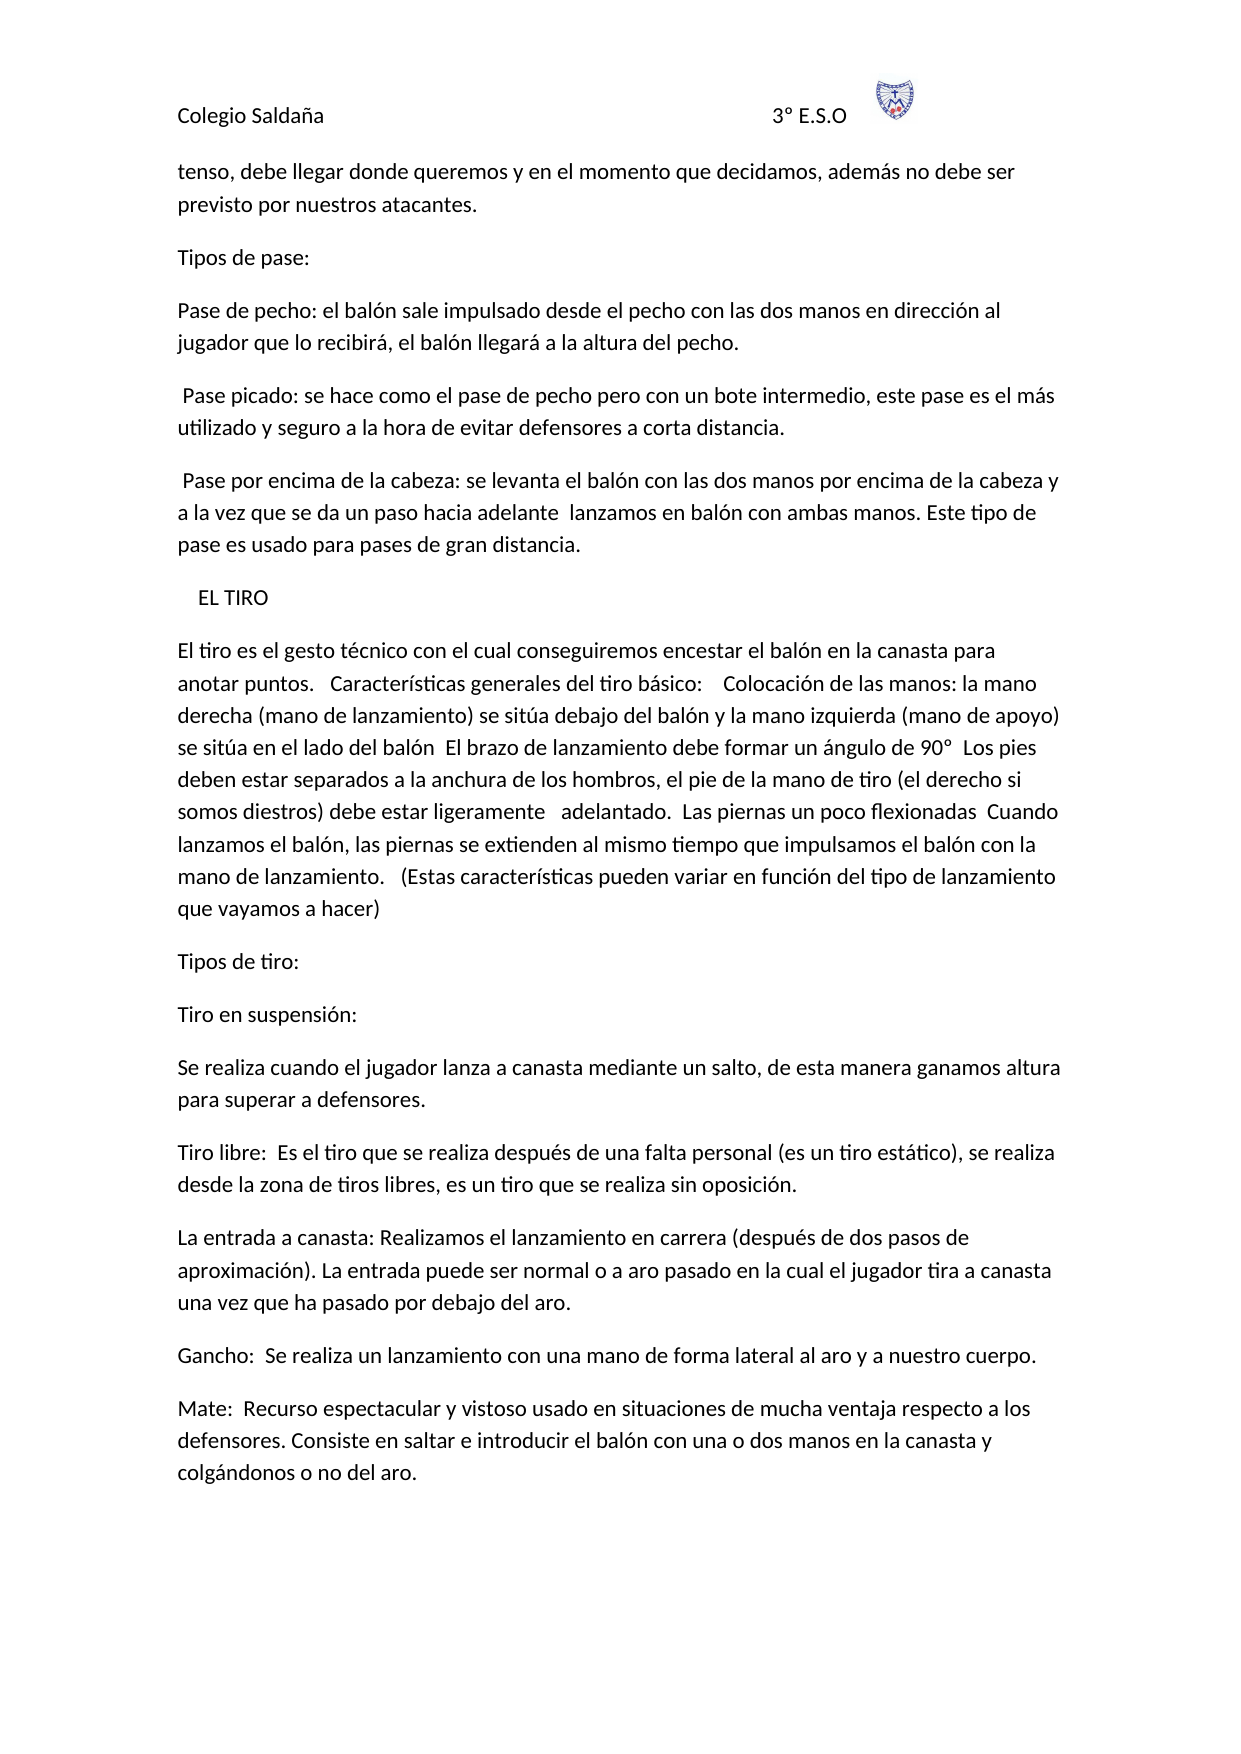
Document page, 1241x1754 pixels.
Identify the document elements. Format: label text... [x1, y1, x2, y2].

picture [870, 73, 919, 124]
text El tiro es el gesto técnico con el cual conseguiremos encestar el balón en la canasta para anotar puntos. Características generales del tiro básico: Colocación de las manos: la mano derecha (mano de lanzamiento) se sitúa debajo del balón y la mano izquierda (mano de apoyo) se sitúa en el lado del balón El brazo de lanzamiento debe formar un ángulo de 90º Los pies deben estar separados a la anchura de los hombros, el pie de la mano de tiro (el derecho si somos diestros) debe estar ligeramente adelantado. Las piernas un poco flexionadas Cuando lanzamos el balón, las piernas se extienden al mismo tiempo que impulsamos el balón con la mano de lanzamiento. (Estas características pueden variar en función del tipo de lanzamiento que vayamos a hacer) [177, 637, 1063, 922]
text EL TIRO [177, 583, 1063, 612]
text Mate: Recurso espectacular y vistoso usado en situaciones de mucha ventaja respecto a los defensores. Consiste en saltar e introducir el balón con una o dos manos en la canasta y colgándonos o no del aro. [177, 1394, 1063, 1486]
text Tiro libre: Es el tiro que se realiza después de una falta personal (es un tiro estático), se realiza desde la zona de tiros libres, es un tiro que se realiza sin oposición. [177, 1138, 1063, 1198]
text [177, 157, 1063, 218]
text Tipos de tiro: [177, 947, 1063, 975]
text Se realiza cuando el jugador lanza a canasta mediante un salto, de esta manera ganamos altura para superar a defensores. [177, 1053, 1063, 1113]
text Tiro en suspensión: [177, 1000, 1063, 1028]
text Tipos de pase: [177, 243, 1063, 271]
text Pase de pecho: el balón sale impulsado desde el pecho con las dos manos en dirección al jugador que lo recibirá, el balón llegará a la altura del pecho. [177, 296, 1063, 356]
text La entrada a canasta: Realizamos el lanzamiento en carrera (después de dos pasos de aproximación). La entrada puede ser normal o a aro pasado en la cual el jugador tira a canasta una vez que ha pasado por debajo del aro. [177, 1223, 1063, 1316]
text Pase picado: se hace como el pase de pecho pero con un bote intermedio, este pase es el más utilizado y seguro a la hora de evitar defensores a corta distancia. [177, 381, 1063, 441]
text Gancho: Se realiza un lanzamiento con una mano de forma lateral al aro y a nuestro cuerpo. [177, 1341, 1063, 1369]
text Pase por encima de la cabeza: se levanta el balón con las dos manos por encima de la cabeza y a la vez que se da un paso hacia adelante lanzamos en balón con ambas manos. Este tipo de pase es usado para pases de gran distancia. [177, 466, 1063, 558]
